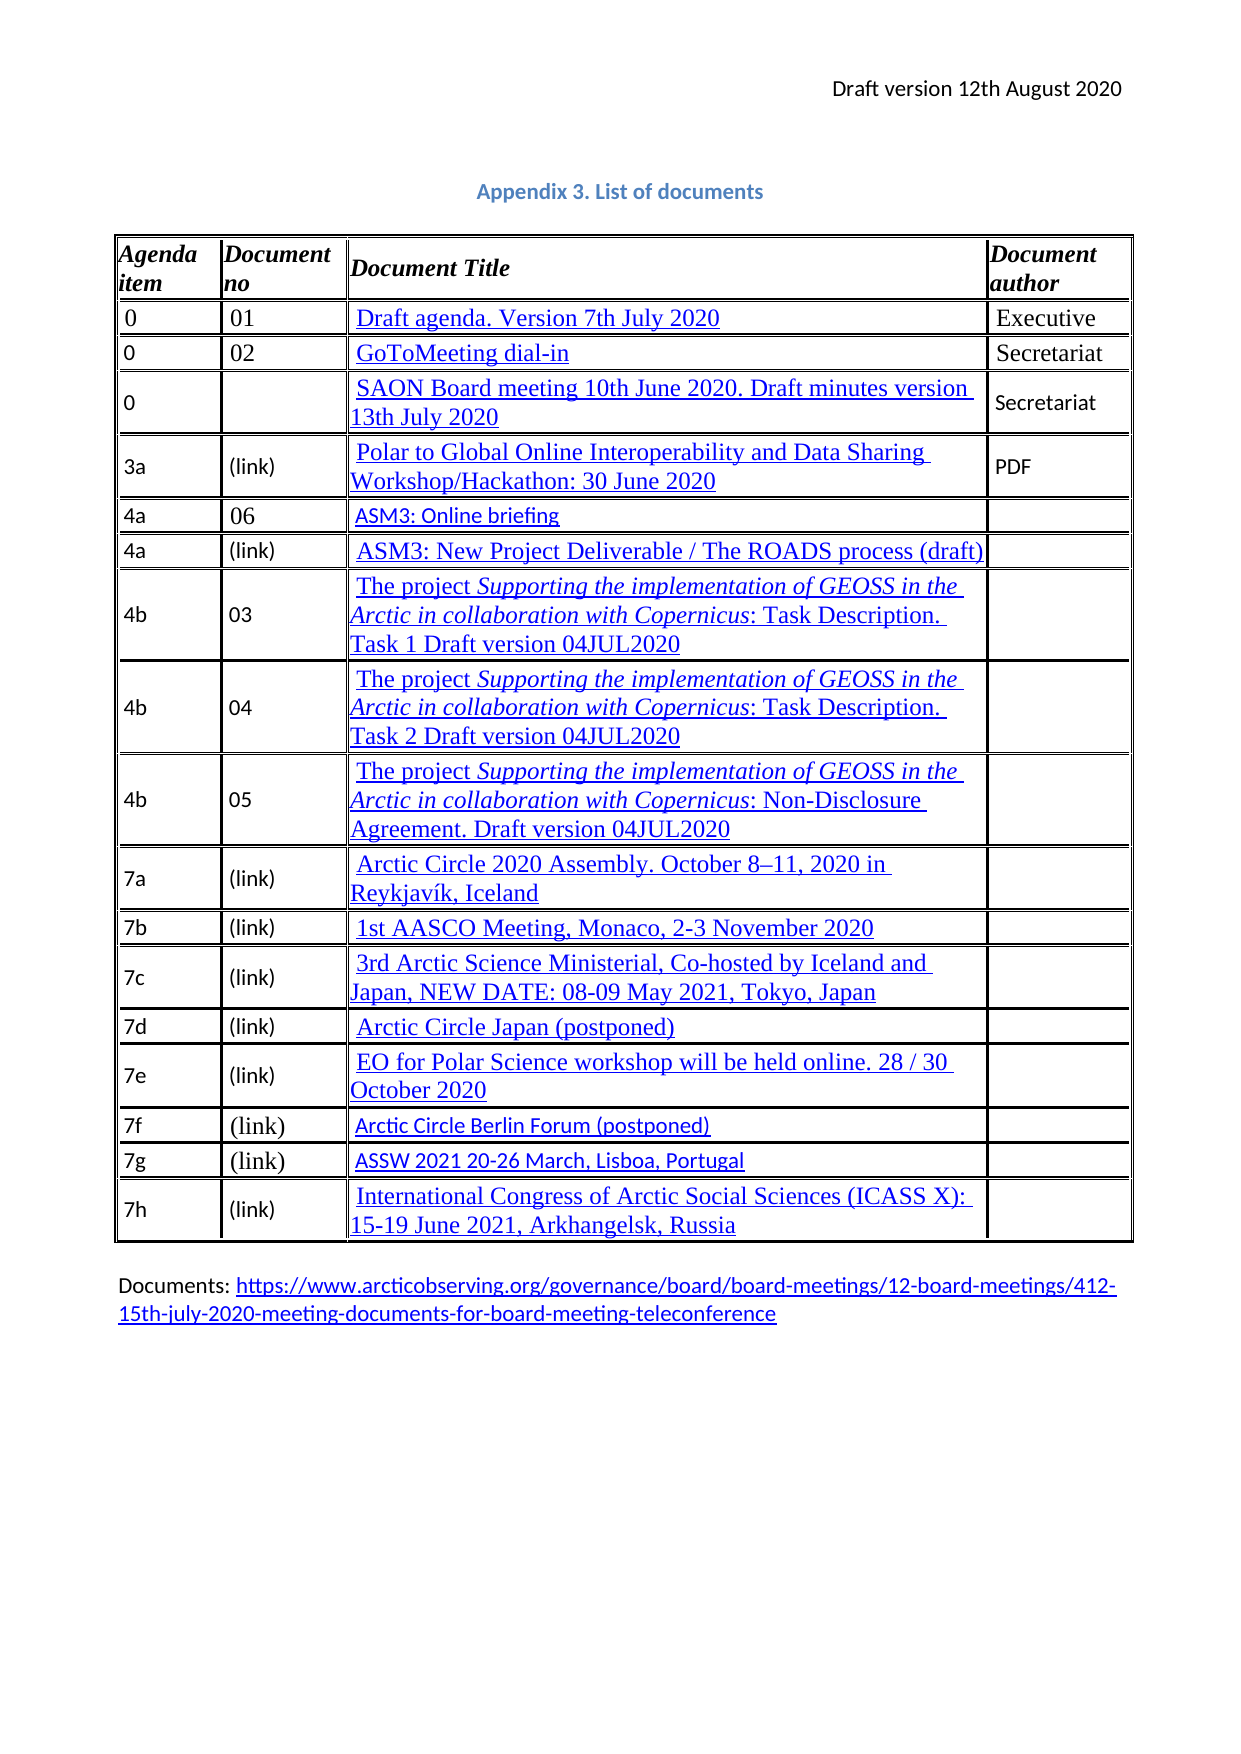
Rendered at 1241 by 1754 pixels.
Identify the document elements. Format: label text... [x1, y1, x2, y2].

table_cell 7b [118, 908, 220, 943]
table_cell [989, 844, 1131, 908]
table_cell The project Supporting the implementation of GEOSS in the Arctic in collaboration with Copernicus: Task Description. Task 2 Draft version 04JUL2020 [349, 662, 986, 752]
table_cell 0 [118, 333, 220, 368]
table_cell [989, 1042, 1131, 1106]
table_cell [989, 943, 1131, 1007]
table_cell 4b [116, 752, 221, 844]
table_cell (link) [223, 1010, 346, 1042]
table_header Agenda item [118, 238, 221, 298]
table_cell [989, 496, 1131, 531]
table_cell (link) [221, 1180, 347, 1240]
table_cell 01 [223, 302, 346, 333]
table_cell [989, 1106, 1131, 1141]
table_cell GoToMeeting dial-in [349, 337, 986, 368]
table_cell 4a [118, 496, 220, 531]
table_cell Arctic Circle 2020 Assembly. October 8–11, 2020 in Reykjavík, Iceland [349, 848, 986, 908]
table_cell (link) [223, 436, 346, 496]
table_cell [989, 566, 1131, 659]
table_cell (link) [223, 535, 346, 566]
table_cell Polar to Global Online Interoperability and Data Sharing Workshop/Hackathon: 30 June 2020 [349, 436, 986, 496]
table_cell PDF [989, 432, 1131, 496]
table_cell [989, 908, 1131, 943]
table_cell (link) [223, 1109, 346, 1141]
table_cell 04 [223, 662, 346, 752]
table_header Document author [987, 238, 1131, 298]
table_cell ASM3: New Project Deliverable / The ROADS process (draft) [349, 535, 986, 566]
table_cell 7h [118, 1176, 221, 1240]
table_cell 0 [118, 298, 220, 333]
table_cell 03 [223, 570, 346, 659]
table_cell Draft agenda. Version 7th July 2020 [349, 302, 986, 333]
text Documents: https://www.arcticobserving.org/governance/board/board-meetings/12-board-meetings/412-15th-july-2020-meeting-documents-for-board-meeting-teleconference [118, 1271, 1122, 1327]
table_cell [989, 1007, 1131, 1042]
table_cell (link) [223, 1045, 346, 1106]
table_cell (link) [223, 1144, 346, 1176]
table_cell (link) [223, 947, 346, 1007]
table_cell [223, 372, 346, 432]
table_cell Secretariat [989, 369, 1131, 432]
table_cell Executive [989, 298, 1131, 333]
table_cell 7a [118, 844, 220, 908]
table_cell 7c [118, 943, 220, 1007]
table_cell 3rd Arctic Science Ministerial, Co-hosted by Iceland and Japan, NEW DATE: 08-09 May 2021, Tokyo, Japan [349, 947, 986, 1007]
table_cell 05 [223, 755, 346, 844]
table_cell EO for Polar Science workshop will be held online. 28 / 30 October 2020 [349, 1045, 986, 1106]
subtitle Appendix 3. List of documents [118, 177, 1122, 205]
table_cell International Congress of Arctic Social Sciences (ICASS X): 15-19 June 2021, Arkhangelsk, Russia [348, 1180, 987, 1240]
table_cell The project Supporting the implementation of GEOSS in the Arctic in collaboration with Copernicus: Non-Disclosure Agreement. Draft version 04JUL2020 [349, 755, 986, 844]
table_header Document Title [348, 238, 987, 298]
table_cell 0 [118, 369, 220, 432]
table_cell 4b [118, 566, 220, 659]
table_cell [989, 531, 1131, 566]
table_cell ASSW 2021 20-26 March, Lisboa, Portugal [349, 1144, 986, 1176]
table_cell Arctic Circle Japan (postponed) [349, 1010, 986, 1042]
table_cell The project Supporting the implementation of GEOSS in the Arctic in collaboration with Copernicus: Task Description. Task 1 Draft version 04JUL2020 [349, 570, 986, 659]
table_cell 4a [118, 531, 220, 566]
table_cell 7g [118, 1141, 220, 1176]
table_cell 7e [118, 1042, 220, 1106]
table_cell (link) [223, 912, 346, 943]
table_cell 3a [118, 432, 220, 496]
table_cell 1st AASCO Meeting, Monaco, 2-3 November 2020 [349, 912, 986, 943]
table_cell Arctic Circle Berlin Forum (postponed) [349, 1109, 986, 1141]
table_cell [989, 1141, 1131, 1176]
table_cell [989, 659, 1131, 752]
table_cell ASM3: Online briefing [349, 500, 986, 531]
table_cell 06 [223, 500, 346, 531]
table_cell (link) [223, 848, 346, 908]
table_cell SAON Board meeting 10th June 2020. Draft minutes version 13th July 2020 [349, 372, 986, 432]
table_cell Secretariat [989, 333, 1131, 368]
table_cell 7d [118, 1007, 220, 1042]
table_cell 7f [118, 1106, 220, 1141]
table_cell 02 [223, 337, 346, 368]
table_cell 4b [118, 659, 220, 752]
table_cell [987, 752, 1132, 844]
table_header Document no [221, 238, 347, 298]
table_cell [987, 1176, 1131, 1240]
